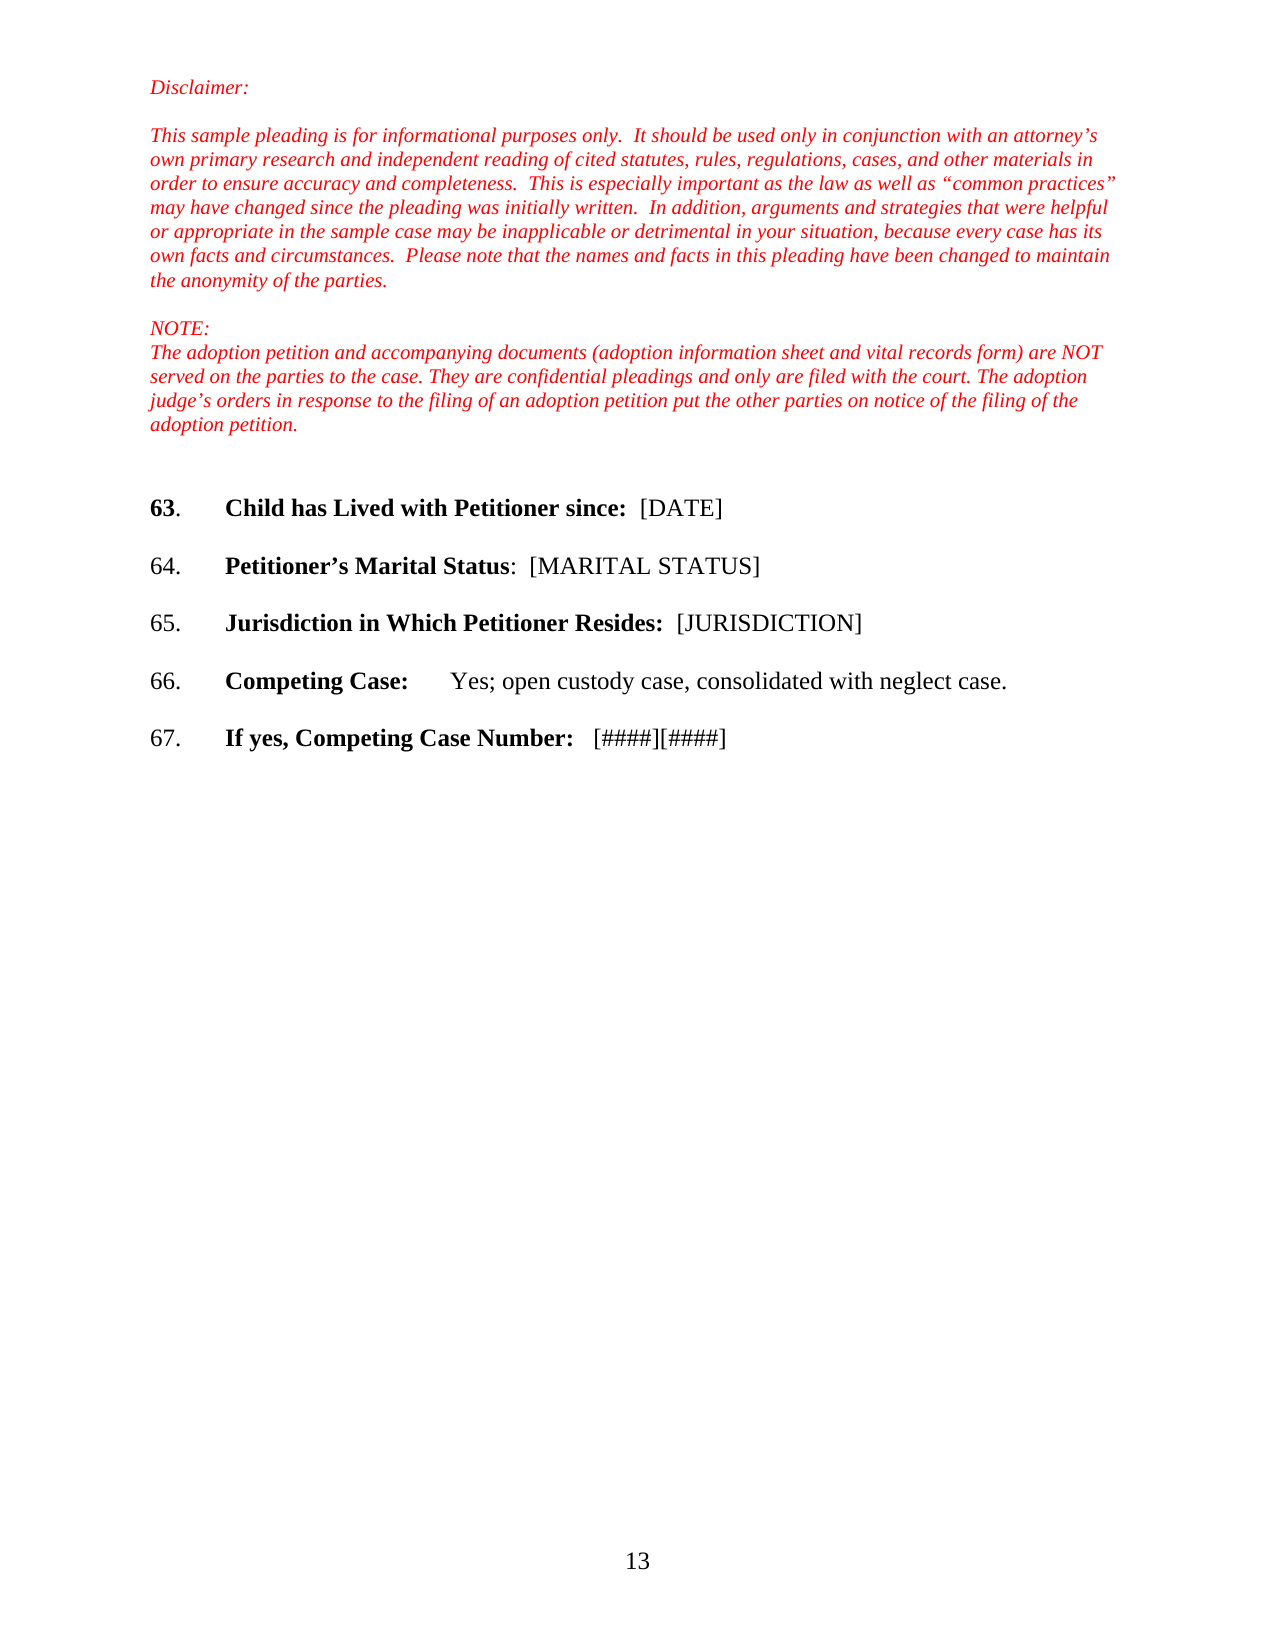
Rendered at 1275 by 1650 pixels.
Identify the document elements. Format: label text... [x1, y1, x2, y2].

text 64. Petitioner’s Marital Status: [MARITAL STATUS] [150, 551, 1200, 580]
text 67. If yes, Competing Case Number: [####][####] [150, 723, 1200, 752]
text 65. Jurisdiction in Which Petitioner Resides: [JURISDICTION] [150, 608, 1200, 637]
text 63. Child has Lived with Petitioner since: [DATE] [150, 493, 1200, 522]
text 66. Competing Case: Yes; open custody case, consolidated with neglect case. [150, 666, 1200, 695]
